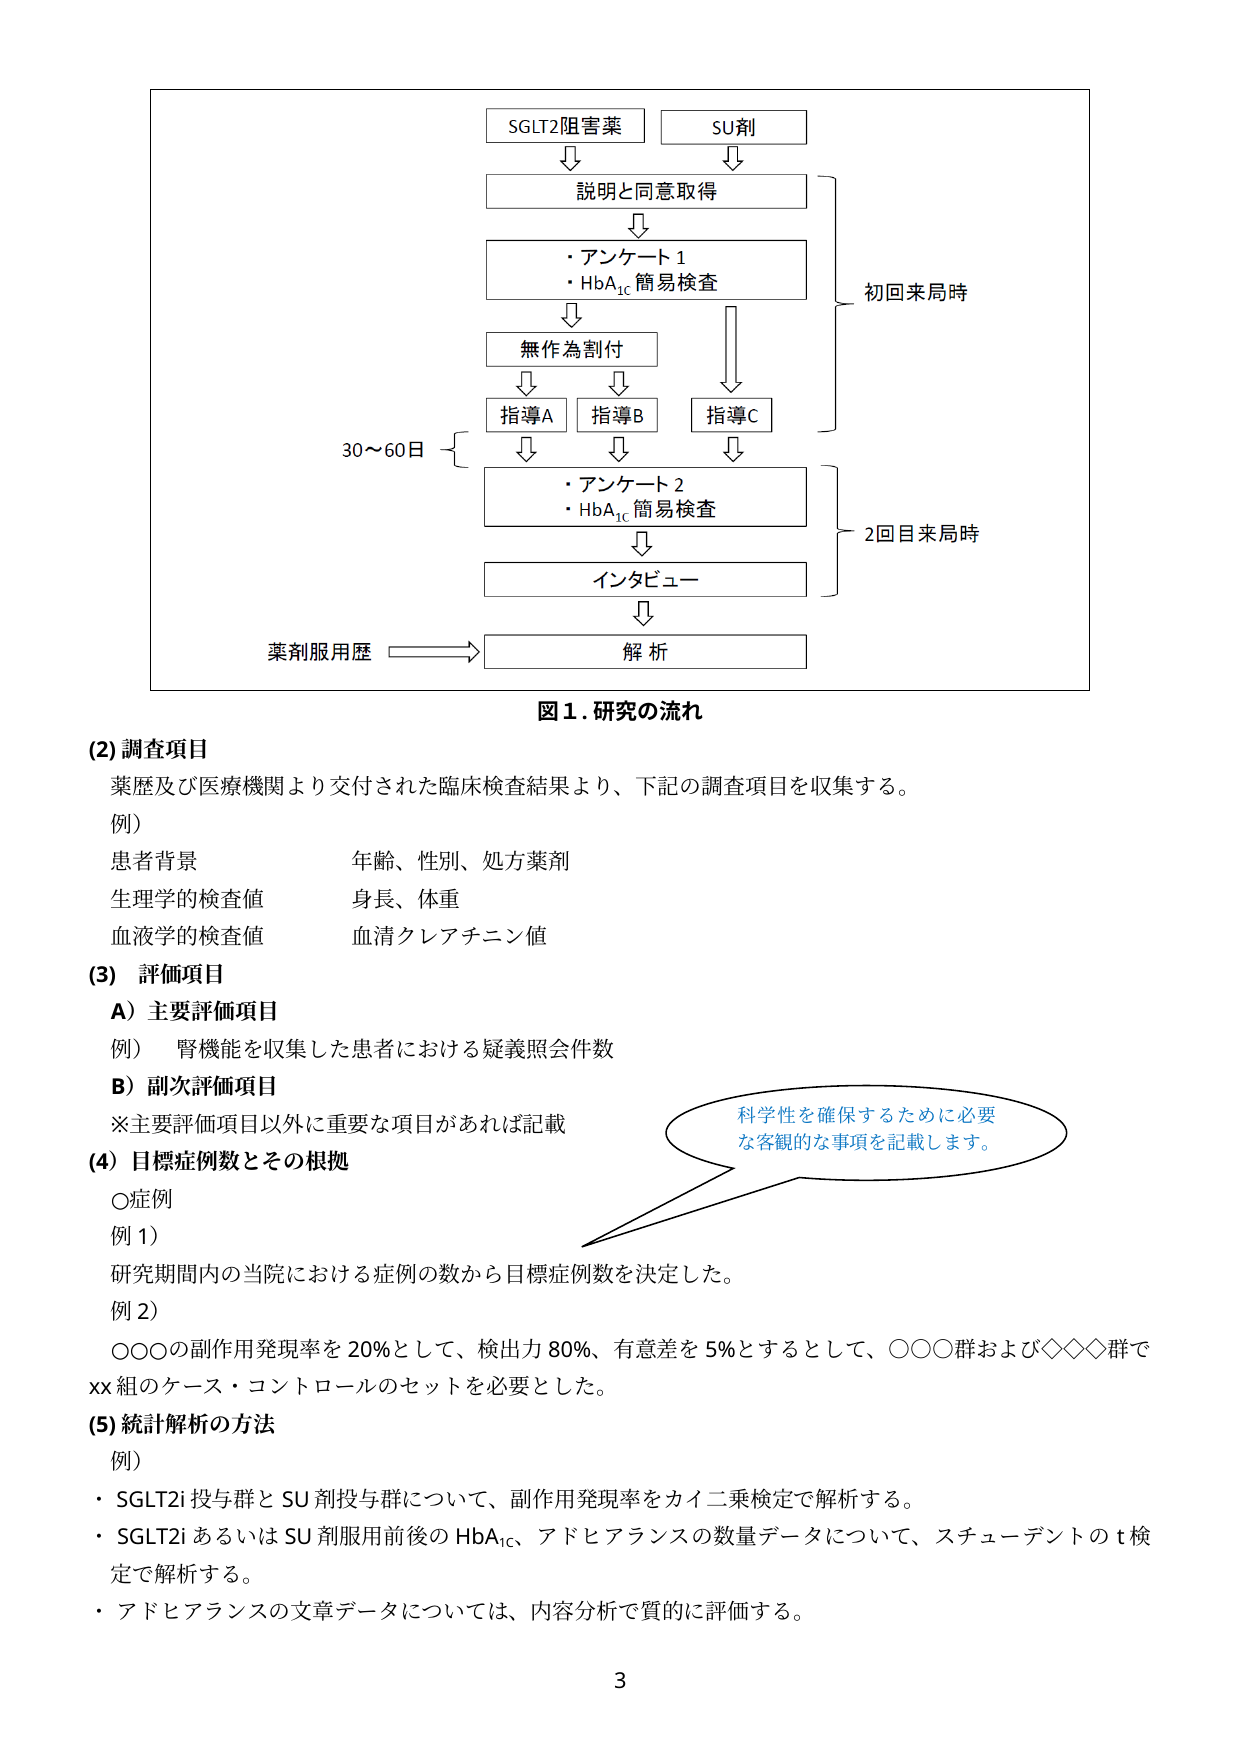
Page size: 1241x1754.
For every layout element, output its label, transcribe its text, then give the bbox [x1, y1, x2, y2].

text ・ SGLT2i投与群とSU剤投与群について、副作用発現率をカイ二乗検定で解析する。 [89, 1479, 1152, 1516]
text 薬歴及び医療機関より交付された臨床検査結果より、下記の調査項目を収集する。 [89, 766, 1152, 804]
text 患者背景 年齢、性別、処方薬剤 [89, 841, 1152, 879]
text ・ アドヒアランスの文章データについては、内容分析で質的に評価する。 [89, 1591, 1152, 1629]
text B）副次評価項目 [89, 1066, 1152, 1104]
text A）主要評価項目 [89, 991, 1152, 1029]
text ○症例 [685, 1179, 1152, 1216]
text ○○○の副作用発現率を20%として、検出力80%、有意差を5%とするとして、○○○群および◇◇◇群でxx組のケース・コントロールのセットを必要とした。 [89, 1329, 1152, 1404]
text 図１. 研究の流れ [89, 691, 1152, 729]
text 研究期間内の当院における症例の数から目標症例数を決定した。 [89, 1254, 1152, 1291]
text 例2） [89, 1291, 1152, 1329]
text 例） [89, 1441, 1152, 1479]
text ・ SGLT2iあるいはSU剤服用前後のHbA1C、アドヒアランスの数量データについて、スチューデントのt検定で解析する。 [89, 1516, 1152, 1591]
text 例） 腎機能を収集した患者における疑義照会件数 [89, 1029, 1152, 1066]
text (3) 評価項目 [89, 954, 1152, 991]
text ※主要評価項目以外に重要な項目があれば記載 [1031, 1104, 1152, 1141]
table_header [151, 90, 1089, 690]
text (4）目標症例数とその根拠 [938, 1141, 1152, 1179]
text ○症例 [89, 1179, 709, 1216]
text (5) 統計解析の方法 [89, 1404, 1152, 1441]
text (4）目標症例数とその根拠 [89, 1141, 728, 1179]
text 血液学的検査値 血清クレアチニン値 [89, 916, 1152, 954]
text 例1） [89, 1216, 1152, 1254]
text 例） [89, 804, 1152, 841]
text ※主要評価項目以外に重要な項目があれば記載 [89, 1104, 701, 1141]
text 生理学的検査値 身長、体重 [89, 879, 1152, 916]
text (2) 調査項目 [89, 729, 1152, 766]
